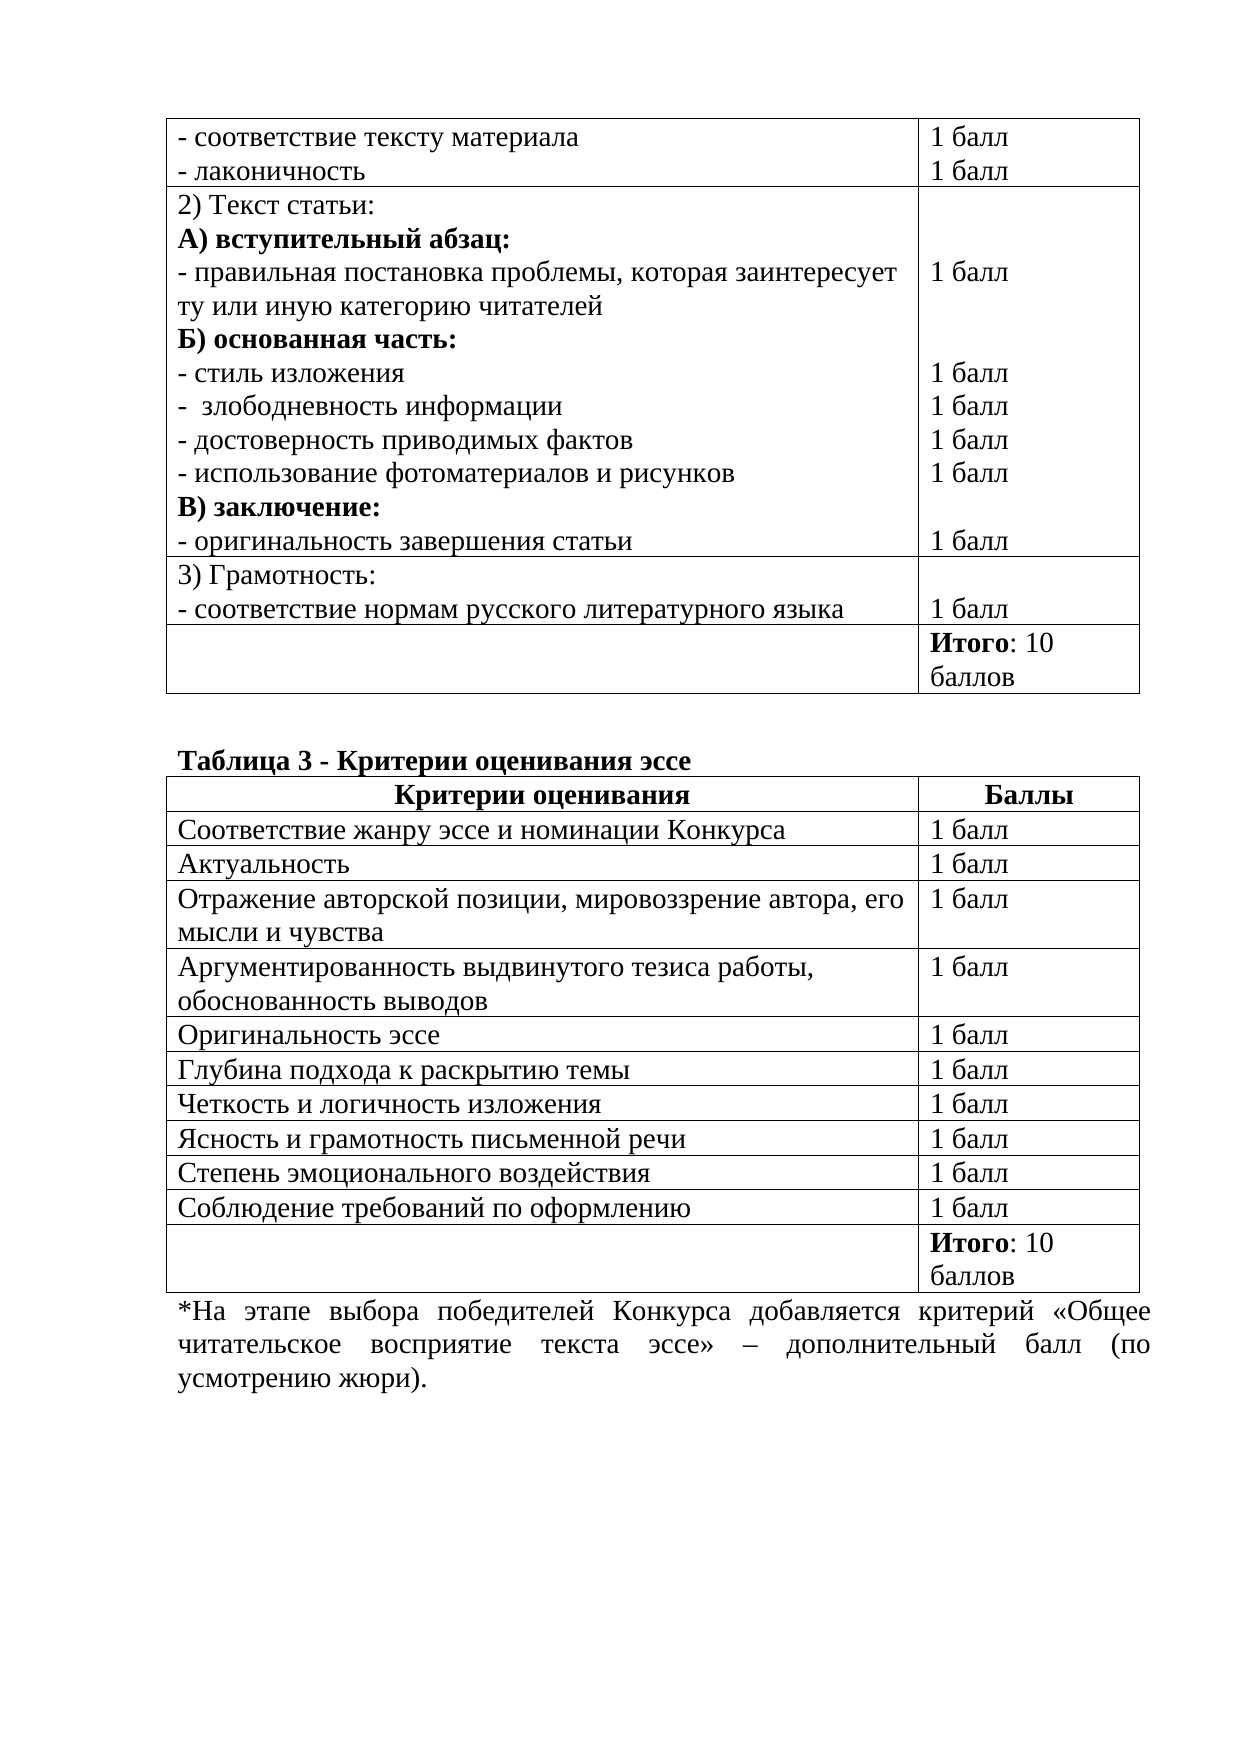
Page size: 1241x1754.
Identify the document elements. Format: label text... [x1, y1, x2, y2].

table_cell Итого: 10 баллов [919, 625, 1139, 692]
table_cell 1 балл [919, 1086, 1139, 1120]
table_cell 1 балл [919, 1121, 1139, 1154]
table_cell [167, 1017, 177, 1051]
table_cell Четкость и логичность изложения [167, 1086, 918, 1120]
table_cell 1 балл [919, 881, 1139, 948]
table_header Баллы [919, 777, 1139, 811]
table_cell 1 балл [919, 812, 1139, 845]
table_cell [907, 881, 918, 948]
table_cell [919, 119, 1139, 186]
table_cell [167, 625, 918, 692]
table_cell 1 балл 1 балл 1 балл 1 балл 1 балл 1 балл [919, 187, 1139, 556]
table_cell 1 балл [919, 1017, 1139, 1051]
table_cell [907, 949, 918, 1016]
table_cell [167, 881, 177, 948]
table_cell Соблюдение требований по оформлению [167, 1190, 918, 1224]
table_cell 1 балл [919, 1052, 1139, 1085]
table_cell 2) Текст статьи: А) вступительный абзац: - правильная постановка проблемы, которая заинтересует ту или иную категорию читателей Б) основанная часть: - стиль изложения - злободневность информации - достоверность приводимых фактов - использование фотоматериалов и рисунков В) заключение: - оригинальность завершения статьи [167, 187, 918, 556]
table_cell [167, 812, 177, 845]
table_cell 1 балл [919, 949, 1139, 1016]
text *На этапе выбора победителей Конкурса добавляется критерий «Общее читательское восприятие текста эссе» – дополнительный балл (по усмотрению жюри). [177, 1293, 1152, 1393]
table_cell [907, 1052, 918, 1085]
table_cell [167, 119, 918, 186]
table_cell 1 балл [919, 1190, 1139, 1224]
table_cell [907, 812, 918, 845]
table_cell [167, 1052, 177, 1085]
table_cell Степень эмоционального воздействия [167, 1156, 918, 1189]
table_cell 1 балл [919, 846, 1139, 880]
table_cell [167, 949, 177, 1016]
table_cell [167, 1225, 918, 1292]
table_cell 1 балл [919, 1156, 1139, 1189]
table_cell 1 балл [919, 557, 1139, 624]
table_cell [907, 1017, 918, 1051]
table_header Критерии оценивания [167, 777, 918, 811]
table_cell 3) Грамотность: - соответствие нормам русского литературного языка [167, 557, 918, 624]
table_cell Ясность и грамотность письменной речи [167, 1121, 918, 1154]
text Таблица 3 - Критерии оценивания эссе [177, 743, 1152, 776]
table_cell Итого: 10 баллов [919, 1225, 1139, 1292]
